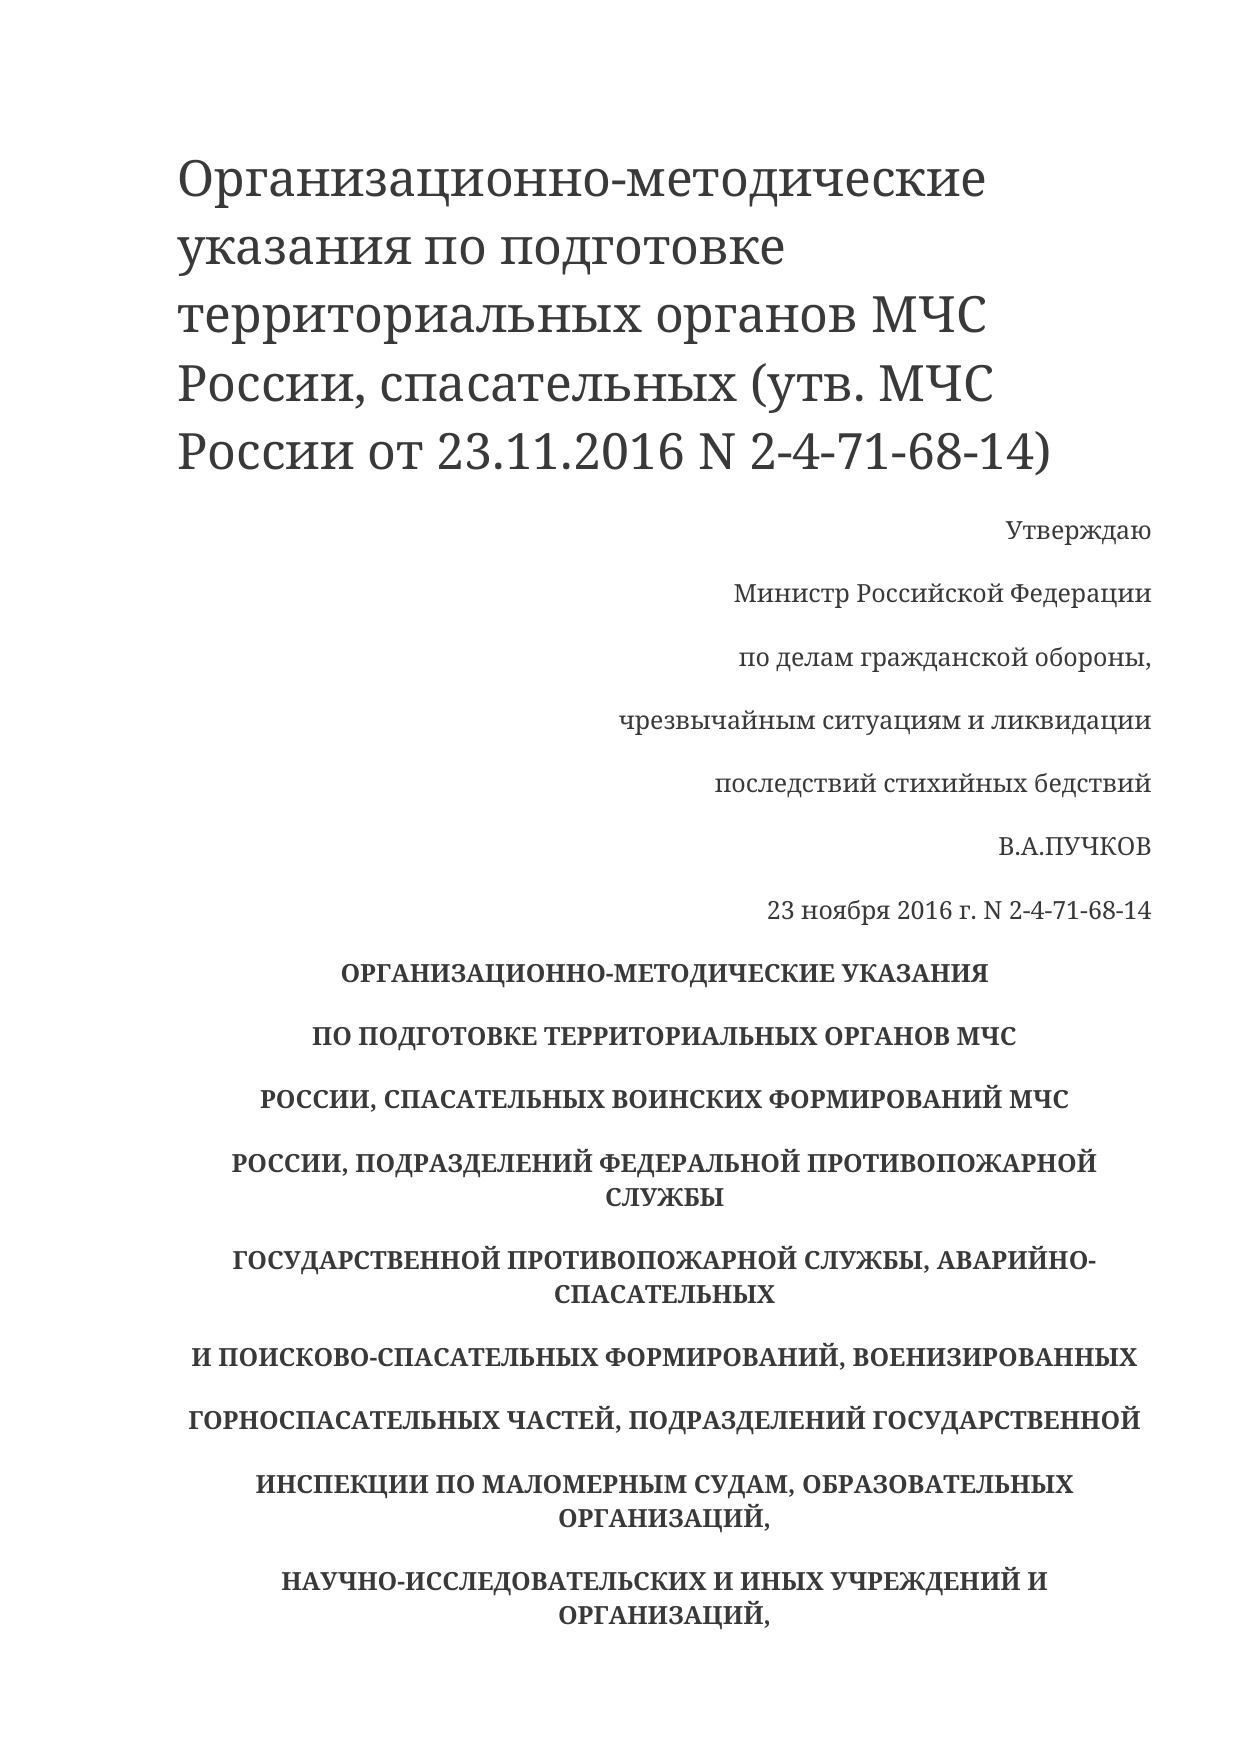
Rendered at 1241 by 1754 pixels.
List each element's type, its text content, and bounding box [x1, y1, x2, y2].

text НАУЧНО-ИССЛЕДОВАТЕЛЬСКИХ И ИНЫХ УЧРЕЖДЕНИЙ И ОРГАНИЗАЦИЙ, [177, 1563, 1152, 1632]
text Организационно-методические указания по подготовке территориальных органов МЧС России, спасательных (утв. МЧС России от 23.11.2016 N 2-4-71-68-14) [177, 143, 1152, 484]
text В.А.ПУЧКОВ [177, 829, 1152, 863]
text ПО ПОДГОТОВКЕ ТЕРРИТОРИАЛЬНЫХ ОРГАНОВ МЧС [177, 1019, 1152, 1053]
text Утверждаю [177, 513, 1152, 547]
text ГОСУДАРСТВЕННОЙ ПРОТИВОПОЖАРНОЙ СЛУЖБЫ, АВАРИЙНО-СПАСАТЕЛЬНЫХ [177, 1242, 1152, 1311]
text последствий стихийных бедствий [177, 766, 1152, 800]
text И ПОИСКОВО-СПАСАТЕЛЬНЫХ ФОРМИРОВАНИЙ, ВОЕНИЗИРОВАННЫХ [177, 1340, 1152, 1374]
text РОССИИ, ПОДРАЗДЕЛЕНИЙ ФЕДЕРАЛЬНОЙ ПРОТИВОПОЖАРНОЙ СЛУЖБЫ [177, 1145, 1152, 1213]
text Министр Российской Федерации [177, 576, 1152, 610]
text ОРГАНИЗАЦИОННО-МЕТОДИЧЕСКИЕ УКАЗАНИЯ [177, 956, 1152, 989]
text чрезвычайным ситуациям и ликвидации [177, 703, 1152, 737]
text по делам гражданской обороны, [177, 639, 1152, 673]
text 23 ноября 2016 г. N 2-4-71-68-14 [177, 892, 1152, 926]
text ГОРНОСПАСАТЕЛЬНЫХ ЧАСТЕЙ, ПОДРАЗДЕЛЕНИЙ ГОСУДАРСТВЕННОЙ [177, 1403, 1152, 1437]
text РОССИИ, СПАСАТЕЛЬНЫХ ВОИНСКИХ ФОРМИРОВАНИЙ МЧС [177, 1082, 1152, 1116]
text ИНСПЕКЦИИ ПО МАЛОМЕРНЫМ СУДАМ, ОБРАЗОВАТЕЛЬНЫХ ОРГАНИЗАЦИЙ, [177, 1466, 1152, 1534]
